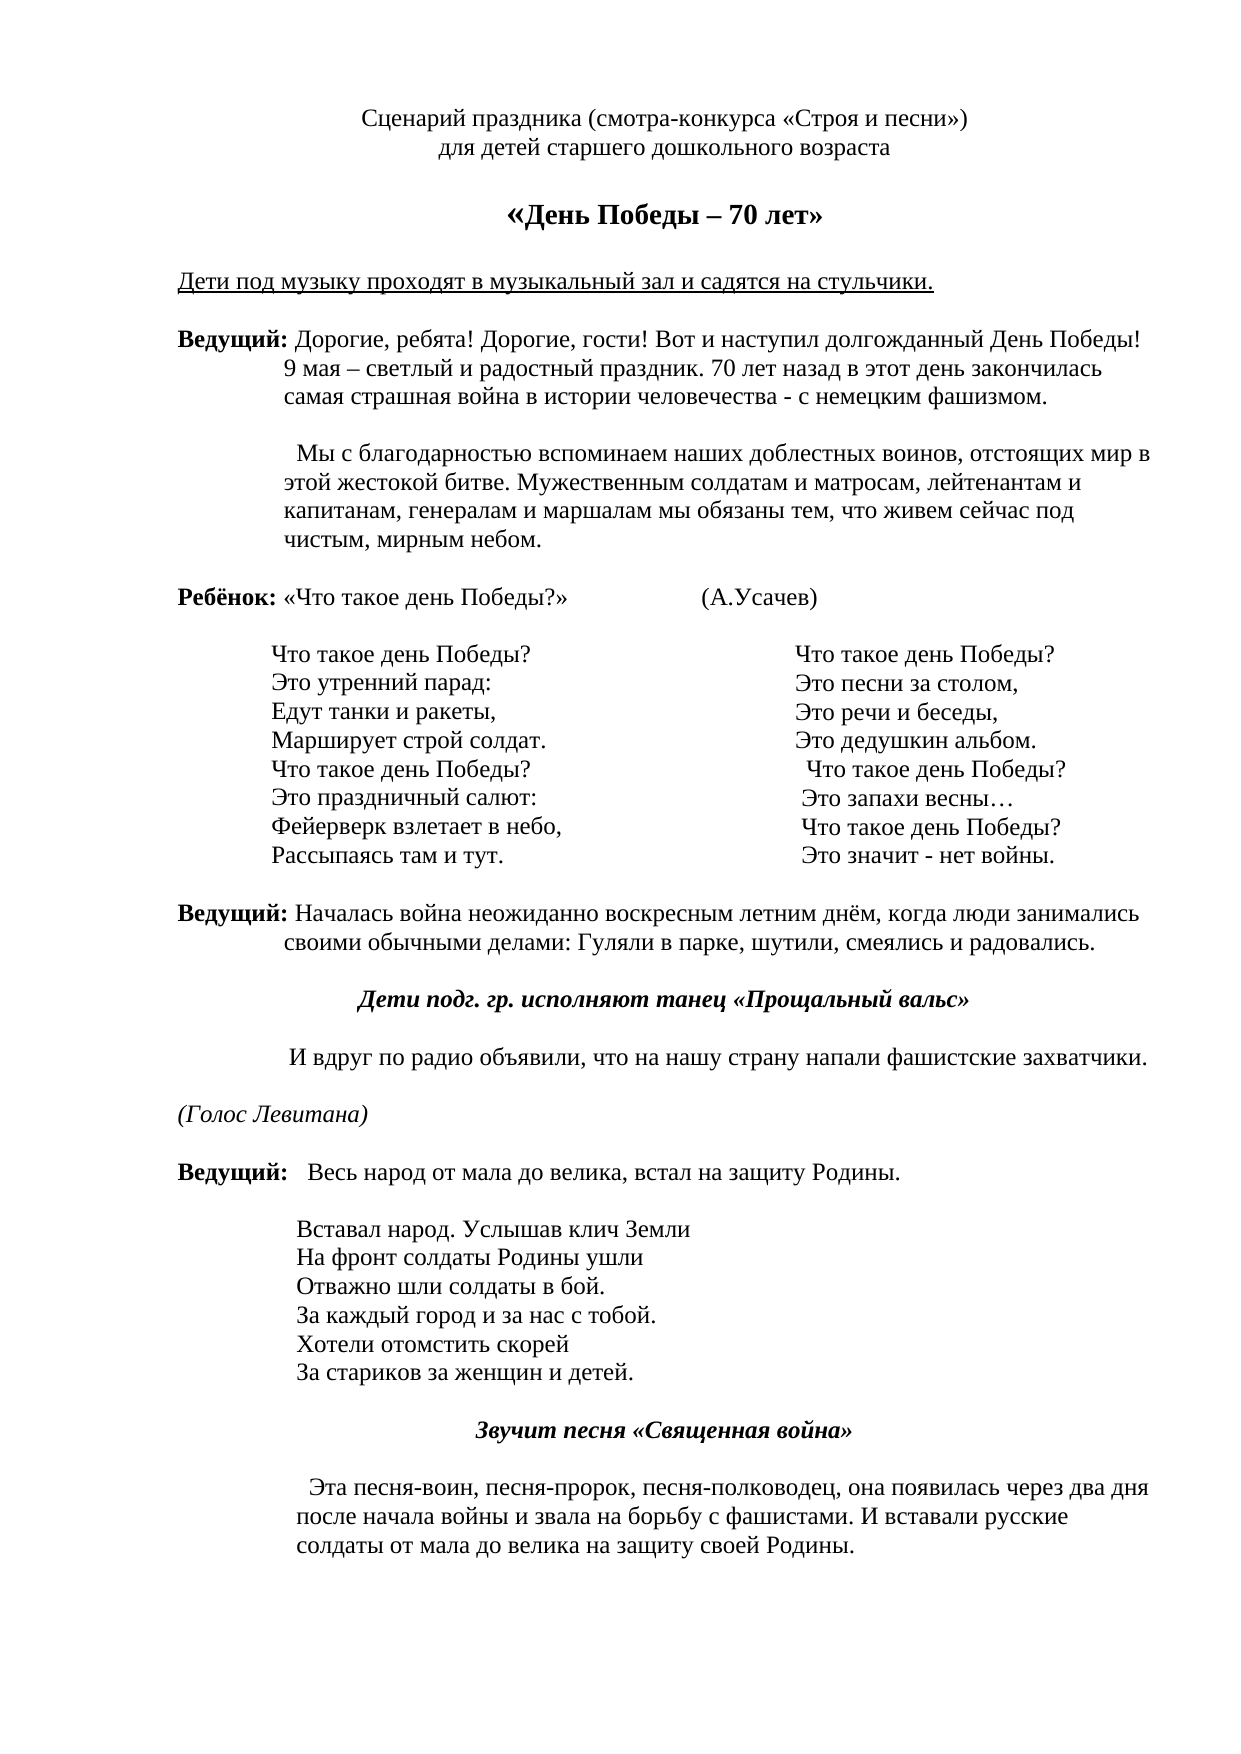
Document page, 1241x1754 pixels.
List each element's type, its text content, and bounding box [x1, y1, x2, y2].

text Едут танки и ракеты, [177, 696, 627, 725]
text (А.Усачев) [701, 582, 1152, 611]
text Рассыпаясь там и тут. [177, 840, 627, 869]
text Это дедушкин альбом. [701, 726, 1152, 754]
text Что такое день Победы? [701, 639, 1152, 668]
text Мы с благодарностью вспоминаем наших доблестных воинов, отстоящих мир в [177, 438, 1152, 467]
text Что такое день Победы? [701, 812, 1152, 841]
text Фейерверк взлетает в небо, [177, 811, 627, 840]
text (Голос Левитана) [177, 1099, 1152, 1128]
text чистым, мирным небом. [177, 524, 1152, 553]
text Что такое день Победы? [177, 754, 627, 782]
text Марширует строй солдат. [177, 725, 627, 754]
text самая страшная война в истории человечества - с немецким фашизмом. [177, 381, 1152, 410]
text Дети подг. гр. исполняют танец «Прощальный вальс» [177, 984, 1152, 1013]
text солдаты от мала до велика на защиту своей Родины. [177, 1530, 1152, 1559]
text Эта песня-воин, песня-пророк, песня-полководец, она появилась через два дня [177, 1472, 1152, 1501]
text Что такое день Победы? [701, 754, 1152, 783]
text За стариков за женщин и детей. [177, 1357, 1152, 1386]
text Что такое день Победы? [177, 639, 627, 667]
text 9 мая – светлый и радостный праздник. 70 лет назад в этот день закончилась [177, 353, 1152, 381]
text Это утренний парад: [177, 667, 627, 696]
text Отважно шли солдаты в бой. [177, 1271, 1152, 1300]
text Сценарий праздника (смотра-конкурса «Строя и песни») [177, 103, 1152, 132]
text Это значит - нет войны. [701, 841, 1152, 869]
text Это песни за столом, [701, 668, 1152, 697]
text капитанам, генералам и маршалам мы обязаны тем, что живем сейчас под [177, 496, 1152, 524]
text И вдруг по радио объявили, что на нашу страну напали фашистские захватчики. [177, 1042, 1152, 1071]
text Это запахи весны… [701, 783, 1152, 812]
text Дети под музыку проходят в музыкальный зал и садятся на стульчики. [177, 266, 1152, 295]
text Звучит песня «Священная война» [177, 1415, 1152, 1444]
text Хотели отомстить скорей [177, 1329, 1152, 1357]
text Ребёнок: «Что такое день Победы?» [177, 582, 627, 611]
text Ведущий: Дорогие, ребята! Дорогие, гости! Вот и наступил долгожданный День Победы! [177, 324, 1152, 353]
text для детей старшего дошкольного возраста [177, 132, 1152, 161]
text Ведущий: Началась война неожиданно воскресным летним днём, когда люди занимались [177, 898, 1152, 927]
text своими обычными делами: Гуляли в парке, шутили, смеялись и радовались. [177, 927, 1152, 956]
text Это речи и беседы, [701, 697, 1152, 726]
text На фронт солдаты Родины ушли [177, 1242, 1152, 1271]
text Это праздничный салют: [177, 782, 627, 811]
text Ведущий: Весь народ от мала до велика, встал на защиту Родины. [177, 1157, 1152, 1186]
text Вставал народ. Услышав клич Земли [177, 1214, 1152, 1242]
text после начала войны и звала на борьбу с фашистами. И вставали русские [177, 1501, 1152, 1530]
text этой жестокой битве. Мужественным солдатам и матросам, лейтенантам и [177, 467, 1152, 496]
text За каждый город и за нас с тобой. [177, 1300, 1152, 1329]
text «День Победы – 70 лет» [177, 190, 1152, 233]
